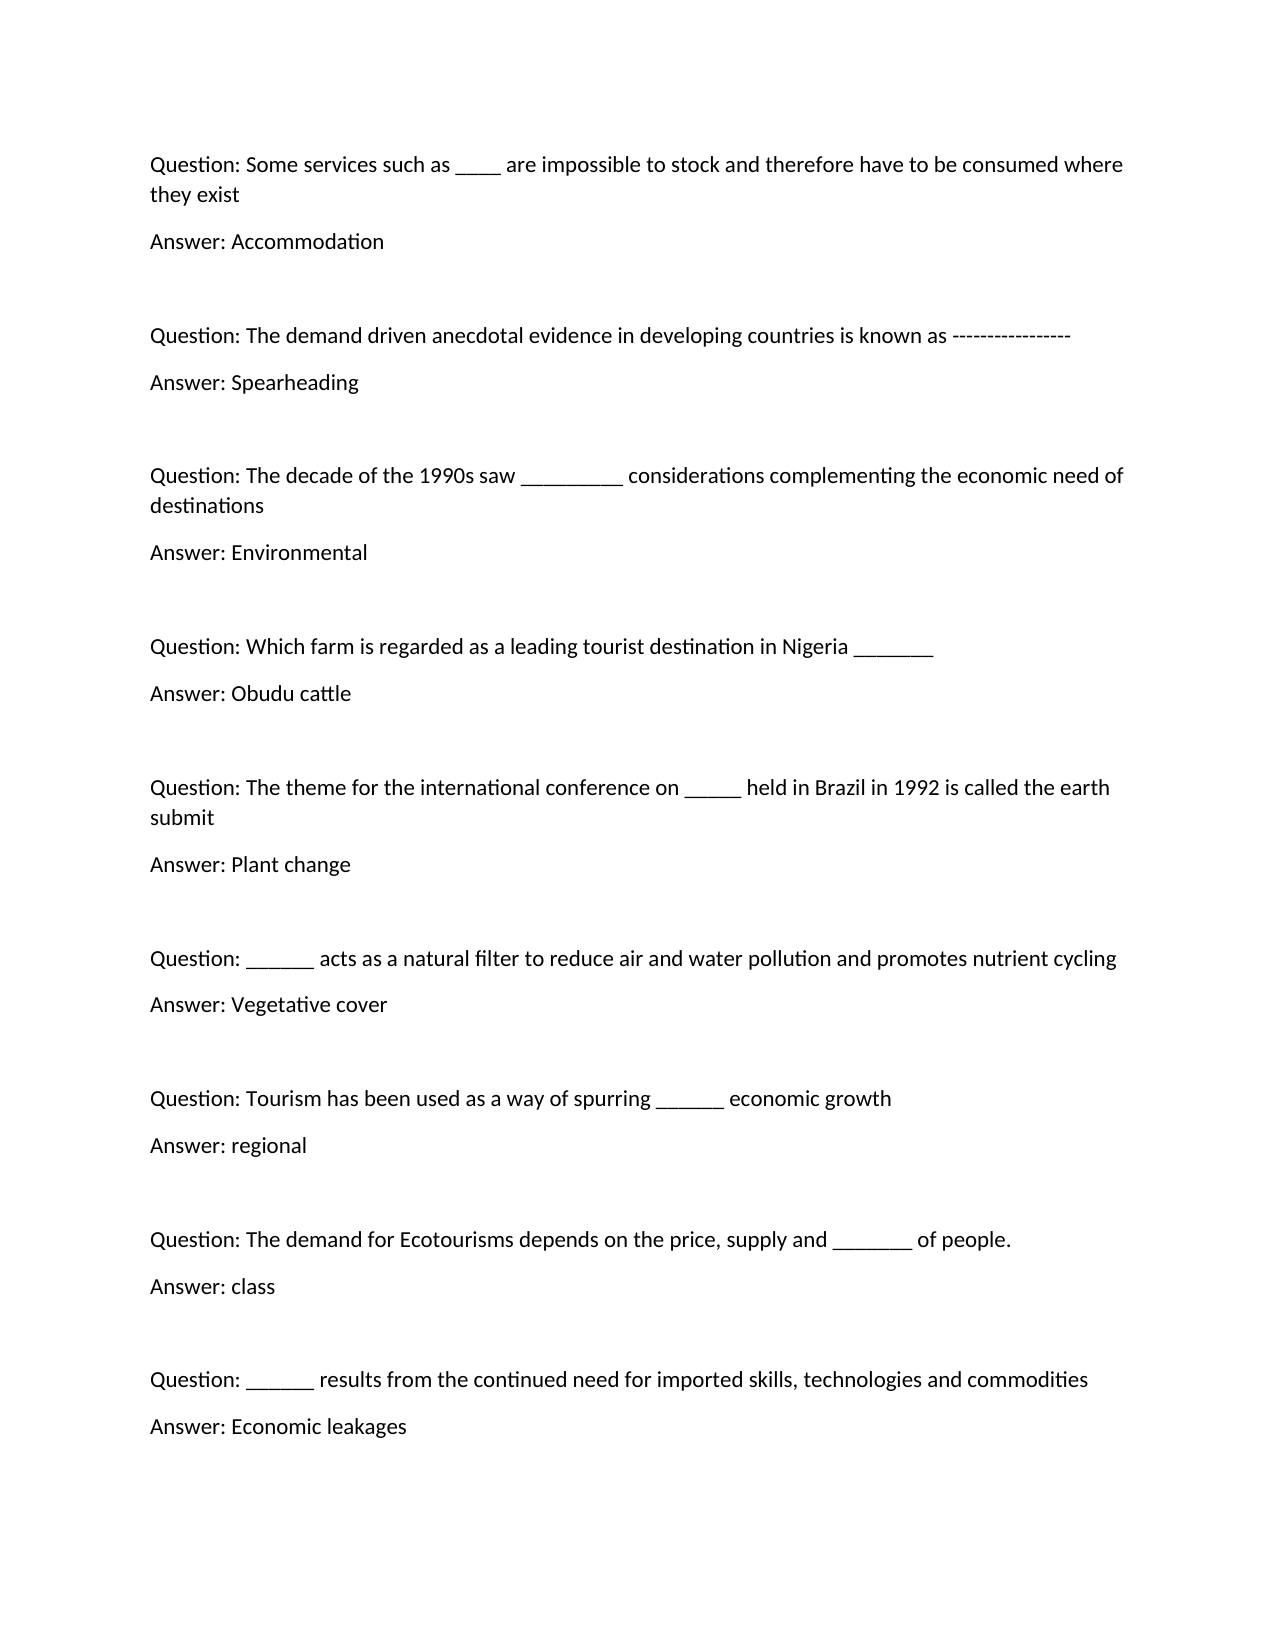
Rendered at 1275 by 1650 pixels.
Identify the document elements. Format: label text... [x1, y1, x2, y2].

text Answer: Spearheading [150, 368, 1125, 396]
text Question: ______ results from the continued need for imported skills, technologies and commodities [150, 1366, 1125, 1394]
text Answer: Obudu cattle [150, 679, 1125, 707]
text Question: Which farm is regarded as a leading tourist destination in Nigeria _______ [150, 632, 1125, 660]
text Question: The theme for the international conference on _____ held in Brazil in 1992 is called the earth submit [150, 773, 1125, 831]
text Question: Some services such as ____ are impossible to stock and therefore have to be consumed where they exist [150, 150, 1125, 208]
text Question: Tourism has been used as a way of spurring ______ economic growth [150, 1084, 1125, 1112]
text Question: ______ acts as a natural filter to reduce air and water pollution and promotes nutrient cycling [150, 944, 1125, 972]
text Answer: Accommodation [150, 227, 1125, 255]
text Question: The demand for Ecotourisms depends on the price, supply and _______ of people. [150, 1225, 1125, 1253]
text Answer: regional [150, 1131, 1125, 1159]
text Question: The demand driven anecdotal evidence in developing countries is known as ----------------- [150, 321, 1125, 349]
text Answer: Plant change [150, 850, 1125, 878]
text Question: The decade of the 1990s saw _________ considerations complementing the economic need of destinations [150, 461, 1125, 520]
text Answer: Environmental [150, 538, 1125, 567]
text Answer: class [150, 1272, 1125, 1300]
text Answer: Vegetative cover [150, 991, 1125, 1019]
text Answer: Economic leakages [150, 1412, 1125, 1441]
